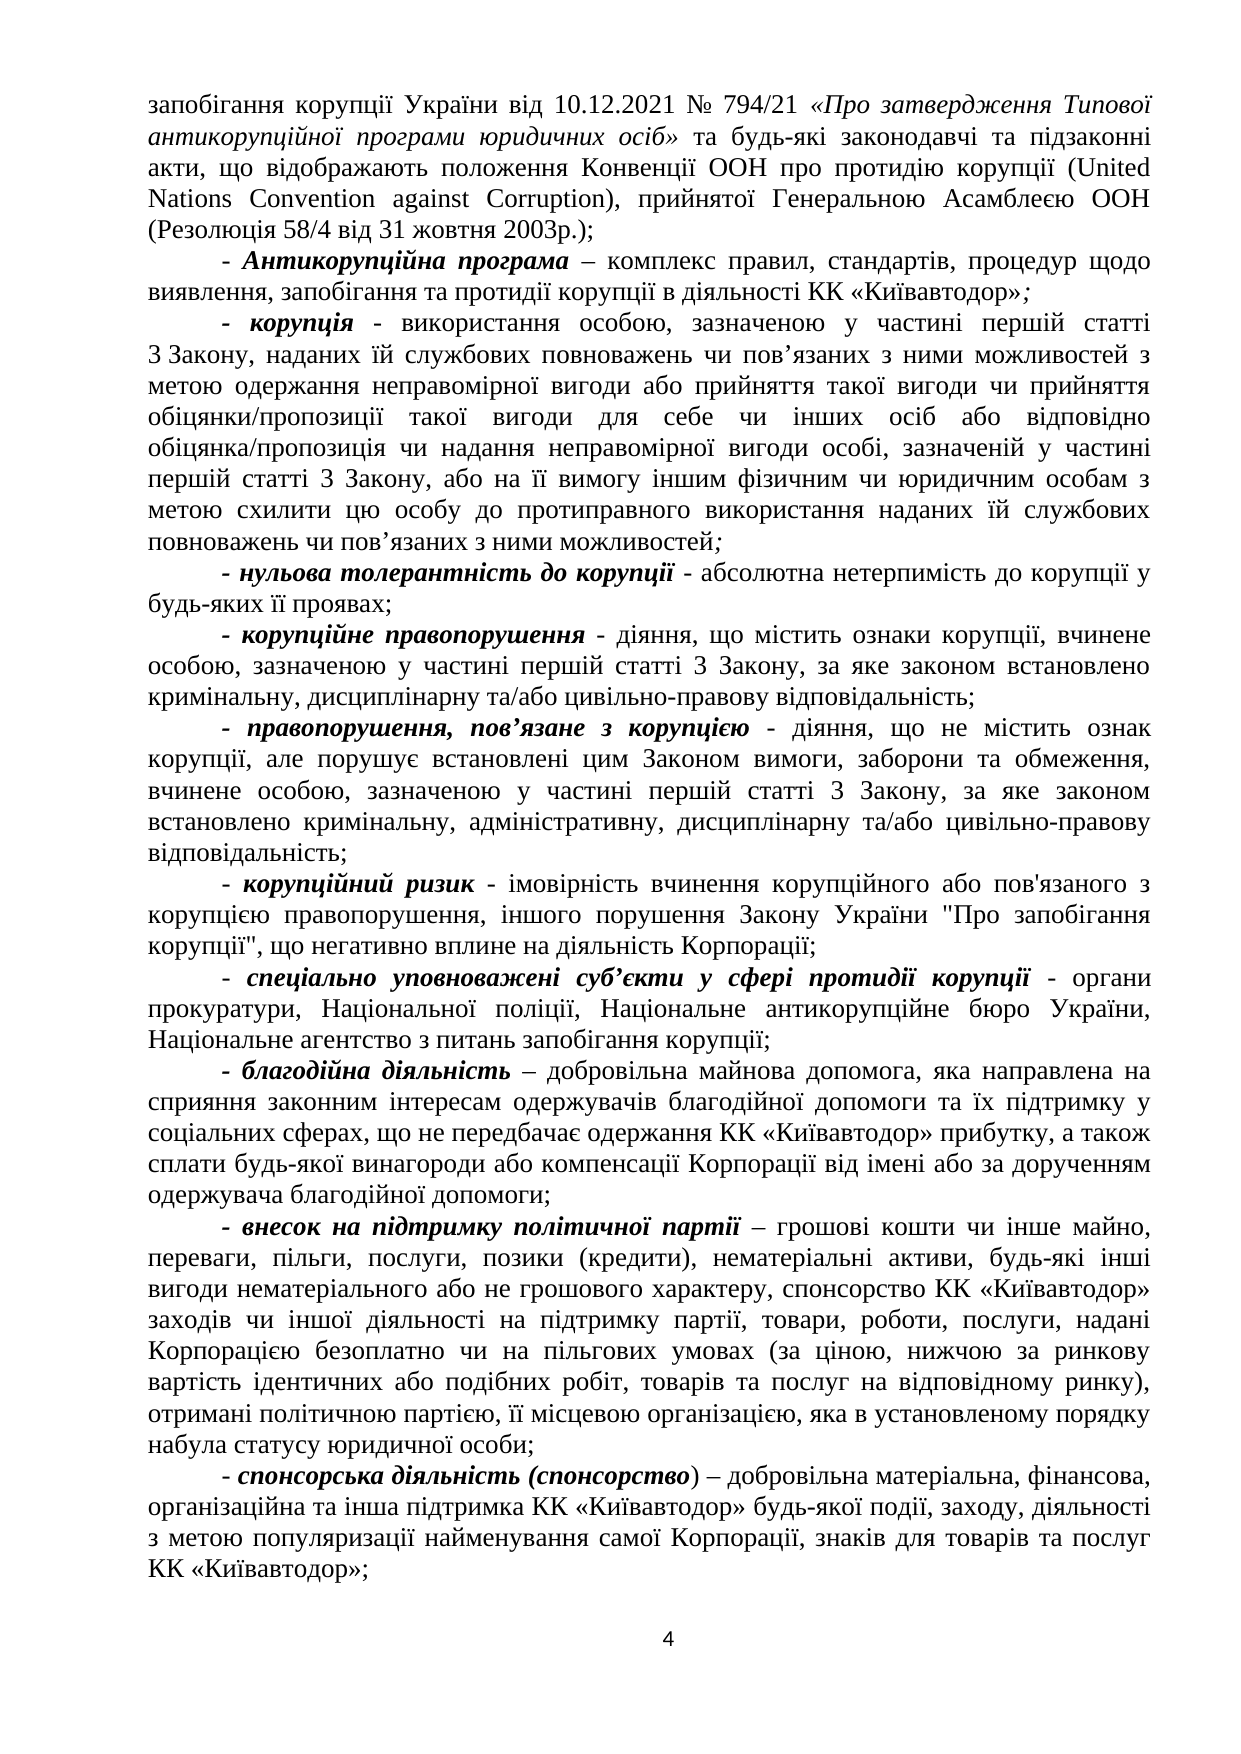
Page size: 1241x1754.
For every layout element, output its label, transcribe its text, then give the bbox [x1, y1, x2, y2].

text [148, 88, 1152, 244]
text - спеціально уповноважені суб’єкти у сфері протидії корупції - органи прокуратури, Національної поліції, Національне антикорупційне бюро України, Національне агентство з питань запобігання корупції; [148, 961, 1152, 1054]
text - корупційне правопорушення - діяння, що містить ознаки корупції, вчинене особою, зазначеною у частині першій статті 3 Закону, за яке законом встановлено кримінальну, дисциплінарну та/або цивільно-правову відповідальність; [148, 618, 1152, 711]
text - Антикорупційна програма – комплекс правил, стандартів, процедур щодо виявлення, запобігання та протидії корупції в діяльності КК «Київавтодор»; [148, 244, 1152, 307]
text - корупційний ризик - імовірність вчинення корупційного або пов'язаного з корупцією правопорушення, іншого порушення Закону України "Про запобігання корупції", що негативно вплине на діяльність Корпорації; [148, 867, 1152, 961]
text - правопорушення, пов’язане з корупцією - діяння, що не містить ознак корупції, але порушує встановлені цим Законом вимоги, заборони та обмеження, вчинене особою, зазначеною у частині першій статті 3 Закону, за яке законом встановлено кримінальну, адміністративну, дисциплінарну та/або цивільно-правову відповідальність; [148, 711, 1152, 867]
text - внесок на підтримку політичної партії – грошові кошти чи інше майно, переваги, пільги, послуги, позики (кредити), нематеріальні активи, будь-які інші вигоди нематеріального або не грошового характеру, спонсорство КК «Київавтодор» заходів чи іншої діяльності на підтримку партії, товари, роботи, послуги, надані Корпорацією безоплатно чи на пільгових умовах (за ціною, нижчою за ринкову вартість ідентичних або подібних робіт, товарів та послуг на відповідному ринку), отримані політичною партією, її місцевою організацією, яка в установленому порядку набула статусу юридичної особи; [148, 1210, 1152, 1459]
text - спонсорська діяльність (спонсорство) – добровільна матеріальна, фінансова, організаційна та інша підтримка КК «Київавтодор» будь-якої події, заходу, діяльності з метою популяризації найменування самої Корпорації, знаків для товарів та послуг КК «Київавтодор»; [148, 1459, 1152, 1583]
text - благодійна діяльність – добровільна майнова допомога, яка направлена на сприяння законним інтересам одержувачів благодійної допомоги та їх підтримку у соціальних сферах, що не передбачає одержання КК «Київавтодор» прибутку, а також сплати будь-якої винагороди або компенсації Корпорації від імені або за дорученням одержувача благодійної допомоги; [148, 1054, 1152, 1210]
text - корупція - використання особою, зазначеною у частині першій статті 3 Закону, наданих їй службових повноважень чи пов’язаних з ними можливостей з метою одержання неправомірної вигоди або прийняття такої вигоди чи прийняття обіцянки/пропозиції такої вигоди для себе чи інших осіб або відповідно обіцянка/пропозиція чи надання неправомірної вигоди особі, зазначеній у частині першій статті 3 Закону, або на її вимогу іншим фізичним чи юридичним особам з метою схилити цю особу до протиправного використання наданих їй службових повноважень чи пов’язаних з ними можливостей; [148, 307, 1152, 556]
text - нульова толерантність до корупції - абсолютна нетерпимість до корупції у будь-яких її проявах; [148, 556, 1152, 618]
